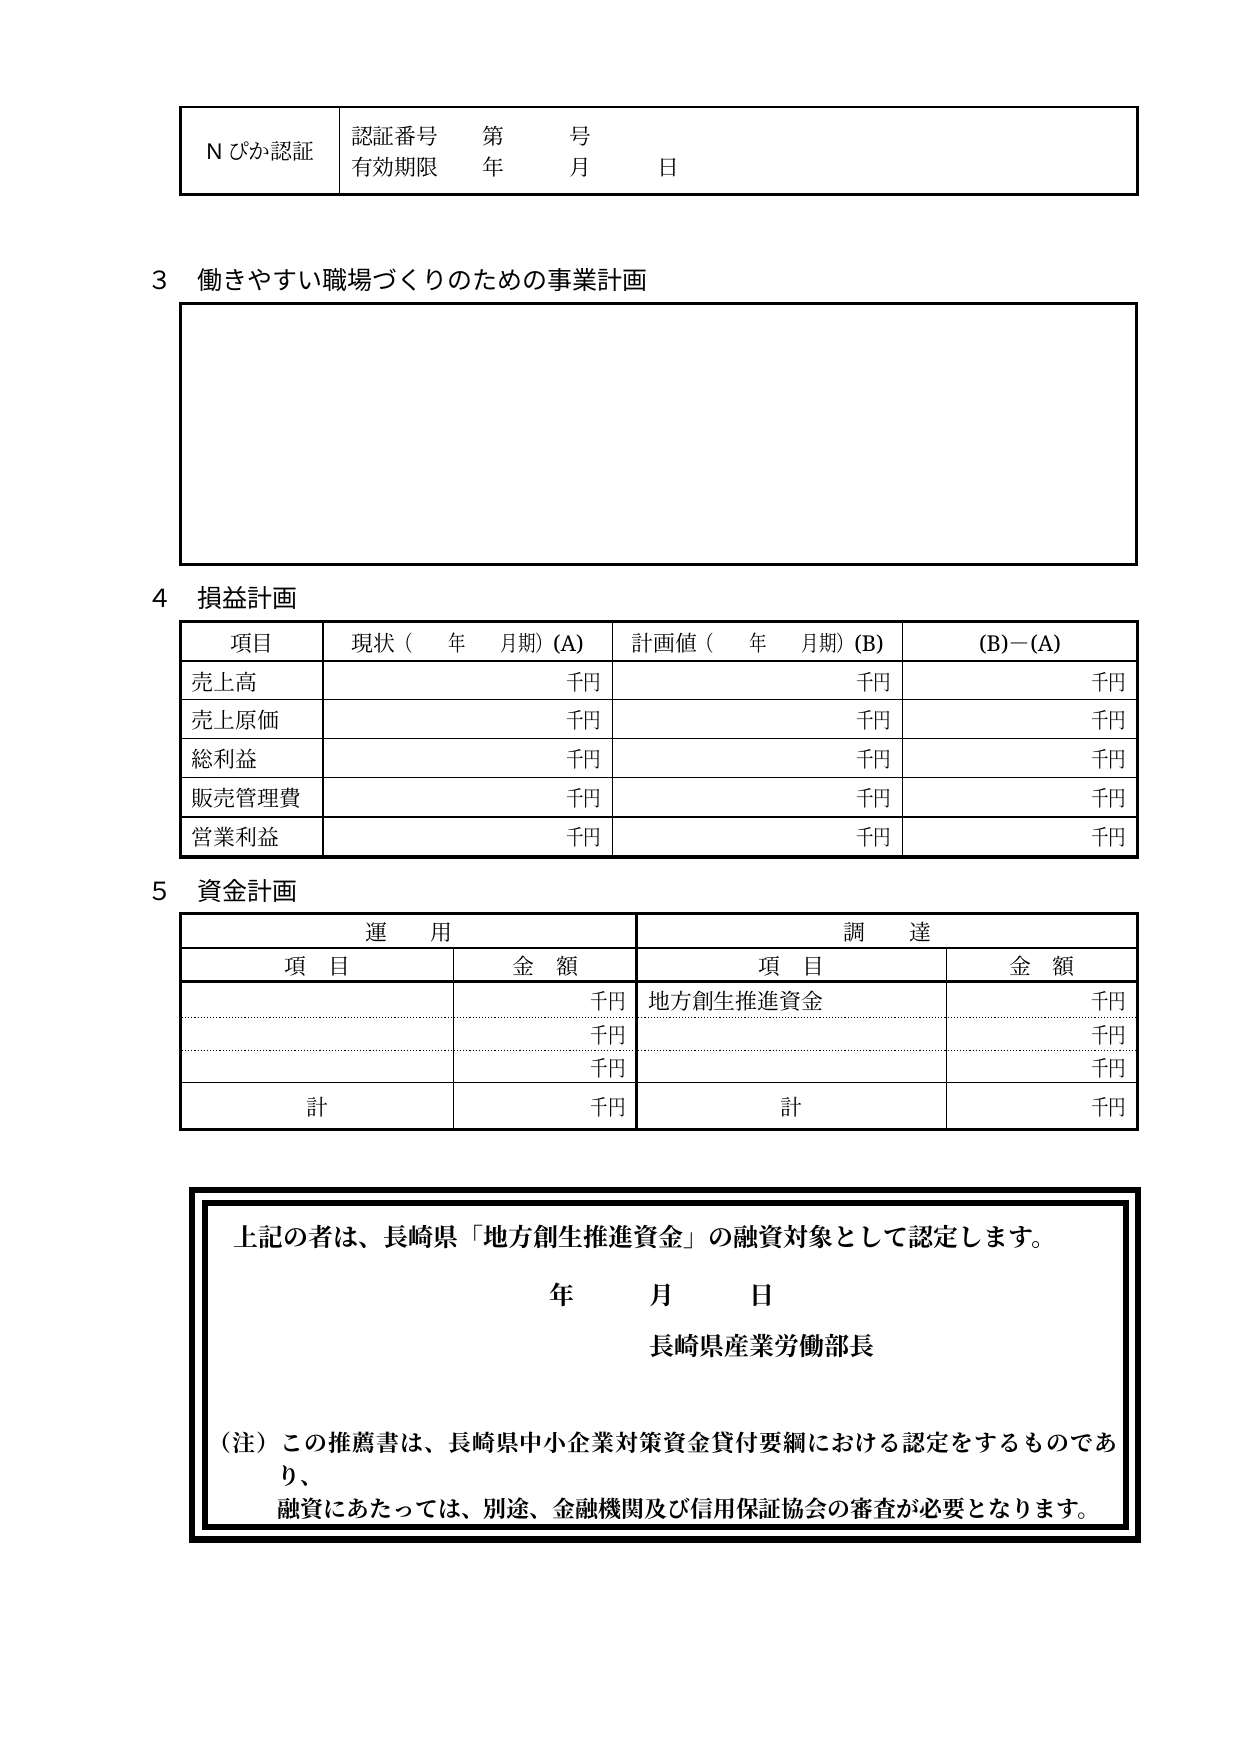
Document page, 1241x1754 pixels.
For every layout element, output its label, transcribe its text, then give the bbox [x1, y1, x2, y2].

table_cell 千円 [324, 662, 612, 699]
table_cell 千円 [613, 662, 902, 699]
table_cell 千円 [454, 1017, 635, 1050]
table_header 計画値（ 年 月期）(B) [613, 623, 902, 660]
table_cell 千円 [324, 818, 612, 855]
table_cell 販売管理費 [182, 778, 322, 816]
table_cell 千円 [613, 739, 902, 777]
table_cell 千円 [903, 778, 1136, 816]
table_cell 千円 [947, 1050, 1136, 1082]
text ５ 資金計画 [148, 871, 1137, 907]
table_cell 金 額 [947, 949, 1136, 980]
text ４ 損益計画 [148, 579, 1137, 615]
table_cell 総利益 [182, 739, 322, 777]
table_cell [638, 1050, 946, 1082]
table_cell 千円 [613, 778, 902, 816]
table_header 項目 [182, 623, 322, 660]
table_cell [638, 1017, 946, 1050]
table_cell 千円 [324, 700, 612, 738]
table_cell 計 [182, 1083, 453, 1128]
table_cell [182, 1017, 453, 1050]
table_cell 項 目 [182, 949, 453, 980]
table_header 現状（ 年 月期）(A) [324, 623, 612, 660]
table_cell 地方創生推進資金 [638, 983, 946, 1017]
table_header 調 達 [638, 915, 1136, 947]
table_cell [182, 1050, 453, 1082]
table_cell 千円 [324, 778, 612, 816]
table_cell 売上原価 [182, 700, 322, 738]
table_cell 千円 [947, 983, 1136, 1017]
table_cell 千円 [947, 1083, 1136, 1128]
table_cell 千円 [947, 1017, 1136, 1050]
table_cell 項 目 [638, 949, 946, 980]
table_cell 計 [638, 1083, 946, 1128]
text ３ 働きやすい職場づくりのための事業計画 [148, 260, 1137, 297]
table_cell 売上高 [182, 662, 322, 699]
table_cell 千円 [903, 700, 1136, 738]
table_header 上記の者は、長崎県「地方創生推進資金」の融資対象として認定します。 年 月 日 長崎県産業労働部長 （注）この推薦書は、長崎県中小企業対策資金貸付要綱における認定をするものであり、 融資にあたっては、別途、金融機関及び信用保証協会の審査が必要となります。 [199, 1193, 1132, 1524]
table_cell 千円 [903, 662, 1136, 699]
table_cell 千円 [613, 700, 902, 738]
table_cell 千円 [903, 739, 1136, 777]
table_cell [182, 983, 453, 1017]
table_cell 千円 [454, 1050, 635, 1082]
table_cell 金 額 [454, 949, 635, 980]
table_header [182, 305, 1135, 563]
table_cell 千円 [454, 983, 635, 1017]
table_header 運 用 [182, 915, 635, 947]
table_cell 千円 [454, 1083, 635, 1128]
table_cell 千円 [324, 739, 612, 777]
table_cell 千円 [613, 818, 902, 855]
table_header (B)－(A) [903, 623, 1136, 660]
table_cell Nぴか認証 [182, 108, 339, 193]
table_cell 営業利益 [182, 818, 322, 855]
table_cell 千円 [903, 818, 1136, 855]
table_cell 認証番号 第 号 有効期限 年 月 日 [340, 108, 1136, 193]
